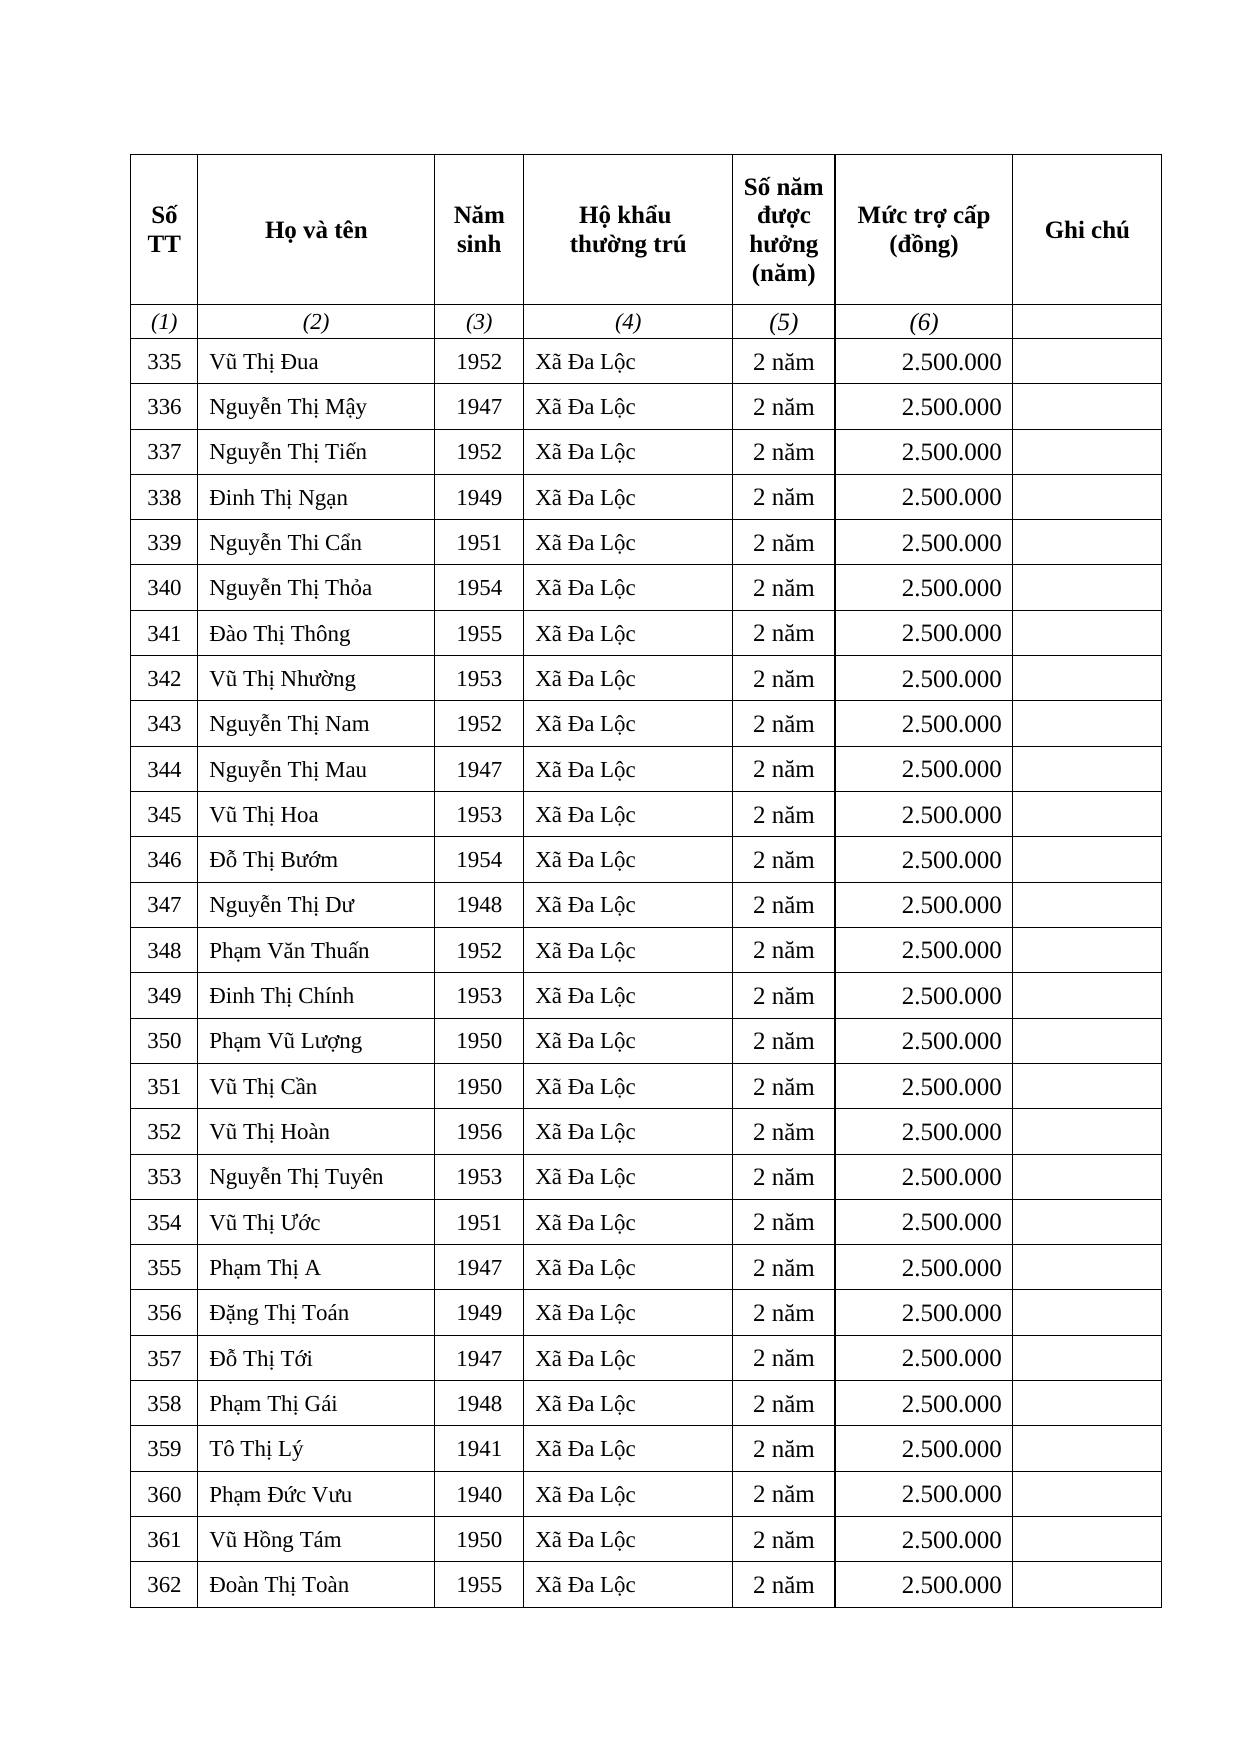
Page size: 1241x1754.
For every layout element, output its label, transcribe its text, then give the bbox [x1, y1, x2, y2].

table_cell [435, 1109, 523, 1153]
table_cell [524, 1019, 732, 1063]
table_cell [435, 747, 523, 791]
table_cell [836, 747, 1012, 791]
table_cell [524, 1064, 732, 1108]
table_header Số năm được hưởng (năm) [733, 155, 834, 303]
table_header Số TT [131, 155, 197, 303]
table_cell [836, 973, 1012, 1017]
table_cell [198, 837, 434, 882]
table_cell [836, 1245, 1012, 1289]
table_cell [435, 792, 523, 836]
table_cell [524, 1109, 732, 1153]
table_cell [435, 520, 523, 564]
table_cell (5) [733, 305, 834, 338]
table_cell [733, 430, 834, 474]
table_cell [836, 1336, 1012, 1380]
table_header Họ và tên [198, 155, 434, 303]
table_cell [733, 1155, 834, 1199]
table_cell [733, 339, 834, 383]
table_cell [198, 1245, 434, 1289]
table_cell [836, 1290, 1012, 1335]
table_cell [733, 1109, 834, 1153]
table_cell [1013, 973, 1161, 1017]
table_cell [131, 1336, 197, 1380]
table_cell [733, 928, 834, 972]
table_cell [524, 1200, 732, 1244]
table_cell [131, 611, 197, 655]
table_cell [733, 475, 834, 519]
table_cell (2) [198, 305, 434, 338]
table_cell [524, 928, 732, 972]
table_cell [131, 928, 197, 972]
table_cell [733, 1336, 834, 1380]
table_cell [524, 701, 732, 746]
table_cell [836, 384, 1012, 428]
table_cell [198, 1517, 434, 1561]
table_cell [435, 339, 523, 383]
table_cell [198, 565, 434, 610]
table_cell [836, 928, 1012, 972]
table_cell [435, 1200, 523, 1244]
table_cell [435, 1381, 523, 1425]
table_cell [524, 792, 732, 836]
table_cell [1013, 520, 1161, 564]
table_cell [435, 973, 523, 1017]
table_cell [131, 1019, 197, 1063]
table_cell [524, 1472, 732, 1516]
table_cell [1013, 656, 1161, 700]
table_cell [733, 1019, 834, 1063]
table_cell (6) [836, 305, 1012, 338]
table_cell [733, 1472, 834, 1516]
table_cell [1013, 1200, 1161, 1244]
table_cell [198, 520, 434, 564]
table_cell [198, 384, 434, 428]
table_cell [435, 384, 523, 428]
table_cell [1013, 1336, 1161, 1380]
table_cell (1) [131, 305, 197, 338]
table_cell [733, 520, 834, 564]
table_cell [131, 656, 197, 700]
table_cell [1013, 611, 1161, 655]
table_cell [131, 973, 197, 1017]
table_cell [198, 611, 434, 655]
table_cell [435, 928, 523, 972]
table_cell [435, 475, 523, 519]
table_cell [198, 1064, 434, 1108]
table_cell (4) [524, 305, 732, 338]
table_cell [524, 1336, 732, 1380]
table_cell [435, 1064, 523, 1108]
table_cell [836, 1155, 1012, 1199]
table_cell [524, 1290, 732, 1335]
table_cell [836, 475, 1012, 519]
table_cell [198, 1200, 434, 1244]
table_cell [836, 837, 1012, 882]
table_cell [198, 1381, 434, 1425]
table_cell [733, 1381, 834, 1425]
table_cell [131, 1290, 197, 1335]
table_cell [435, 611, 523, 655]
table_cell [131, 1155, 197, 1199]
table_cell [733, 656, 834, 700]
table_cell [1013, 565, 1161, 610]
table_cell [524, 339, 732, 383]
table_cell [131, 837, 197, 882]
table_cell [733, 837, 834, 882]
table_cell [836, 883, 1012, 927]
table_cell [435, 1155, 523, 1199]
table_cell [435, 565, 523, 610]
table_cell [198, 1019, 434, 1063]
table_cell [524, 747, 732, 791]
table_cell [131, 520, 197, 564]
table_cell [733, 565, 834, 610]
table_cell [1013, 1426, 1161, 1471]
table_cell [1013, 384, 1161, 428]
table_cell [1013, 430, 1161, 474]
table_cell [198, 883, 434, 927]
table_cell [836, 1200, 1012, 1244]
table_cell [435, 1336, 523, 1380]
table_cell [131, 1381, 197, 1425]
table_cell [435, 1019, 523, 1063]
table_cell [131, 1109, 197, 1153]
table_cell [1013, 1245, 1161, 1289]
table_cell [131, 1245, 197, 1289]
table_cell (3) [435, 305, 523, 338]
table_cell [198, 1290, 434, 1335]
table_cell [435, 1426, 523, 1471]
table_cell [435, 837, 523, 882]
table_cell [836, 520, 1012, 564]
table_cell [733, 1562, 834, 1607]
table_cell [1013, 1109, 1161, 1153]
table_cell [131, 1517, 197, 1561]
table_header Hộ khẩu thường trú [524, 155, 732, 303]
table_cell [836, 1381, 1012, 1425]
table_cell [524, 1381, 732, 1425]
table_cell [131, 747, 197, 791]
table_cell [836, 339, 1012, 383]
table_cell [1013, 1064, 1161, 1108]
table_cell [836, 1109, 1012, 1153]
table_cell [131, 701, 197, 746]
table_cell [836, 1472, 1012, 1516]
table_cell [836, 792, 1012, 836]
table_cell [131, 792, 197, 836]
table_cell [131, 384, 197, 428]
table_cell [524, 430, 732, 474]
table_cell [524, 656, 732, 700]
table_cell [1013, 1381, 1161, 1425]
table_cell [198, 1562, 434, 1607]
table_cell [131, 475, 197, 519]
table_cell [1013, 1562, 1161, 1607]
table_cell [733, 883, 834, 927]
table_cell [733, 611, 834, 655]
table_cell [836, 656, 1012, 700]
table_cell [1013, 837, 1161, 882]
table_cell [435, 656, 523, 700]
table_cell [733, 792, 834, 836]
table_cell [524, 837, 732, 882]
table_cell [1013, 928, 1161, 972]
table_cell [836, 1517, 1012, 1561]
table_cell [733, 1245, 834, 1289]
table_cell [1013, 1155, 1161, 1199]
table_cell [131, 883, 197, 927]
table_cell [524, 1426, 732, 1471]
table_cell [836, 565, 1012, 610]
table_header Năm sinh [435, 155, 523, 303]
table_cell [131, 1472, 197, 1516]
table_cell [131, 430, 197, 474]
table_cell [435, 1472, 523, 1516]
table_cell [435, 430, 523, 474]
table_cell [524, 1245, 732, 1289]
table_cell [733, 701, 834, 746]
table_header Ghi chú [1013, 155, 1161, 303]
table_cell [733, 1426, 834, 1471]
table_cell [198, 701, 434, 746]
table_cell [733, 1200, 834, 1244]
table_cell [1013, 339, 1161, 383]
table_cell [1013, 305, 1161, 338]
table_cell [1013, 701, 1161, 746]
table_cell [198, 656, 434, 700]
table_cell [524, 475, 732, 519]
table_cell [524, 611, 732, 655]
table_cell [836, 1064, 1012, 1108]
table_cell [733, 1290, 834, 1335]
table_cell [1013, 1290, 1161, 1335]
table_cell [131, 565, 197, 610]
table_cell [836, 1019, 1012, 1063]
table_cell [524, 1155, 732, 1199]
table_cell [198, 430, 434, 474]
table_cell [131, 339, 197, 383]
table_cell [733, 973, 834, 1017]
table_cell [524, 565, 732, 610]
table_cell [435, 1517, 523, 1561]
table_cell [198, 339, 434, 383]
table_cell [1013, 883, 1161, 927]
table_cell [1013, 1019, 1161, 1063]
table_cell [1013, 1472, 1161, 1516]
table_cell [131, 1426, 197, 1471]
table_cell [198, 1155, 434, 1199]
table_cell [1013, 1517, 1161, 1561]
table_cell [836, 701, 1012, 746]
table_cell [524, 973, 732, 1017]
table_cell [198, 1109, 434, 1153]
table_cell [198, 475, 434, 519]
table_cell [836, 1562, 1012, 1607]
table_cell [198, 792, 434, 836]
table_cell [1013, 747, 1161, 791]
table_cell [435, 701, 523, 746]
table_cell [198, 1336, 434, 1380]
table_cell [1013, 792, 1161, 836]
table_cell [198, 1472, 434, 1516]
table_header Mức trợ cấp (đồng) [836, 155, 1012, 303]
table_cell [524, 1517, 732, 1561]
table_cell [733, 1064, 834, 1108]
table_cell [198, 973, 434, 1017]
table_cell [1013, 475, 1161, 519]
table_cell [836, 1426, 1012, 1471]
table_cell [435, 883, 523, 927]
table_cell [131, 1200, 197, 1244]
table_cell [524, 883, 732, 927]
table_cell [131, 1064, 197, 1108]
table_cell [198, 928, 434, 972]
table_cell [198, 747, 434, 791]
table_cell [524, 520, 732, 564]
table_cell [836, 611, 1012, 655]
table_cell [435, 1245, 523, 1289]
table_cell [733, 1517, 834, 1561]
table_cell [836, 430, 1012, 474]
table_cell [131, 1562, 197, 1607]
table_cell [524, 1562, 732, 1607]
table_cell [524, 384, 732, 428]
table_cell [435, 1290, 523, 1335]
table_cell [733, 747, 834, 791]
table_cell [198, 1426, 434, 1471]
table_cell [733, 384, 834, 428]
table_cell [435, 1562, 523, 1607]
